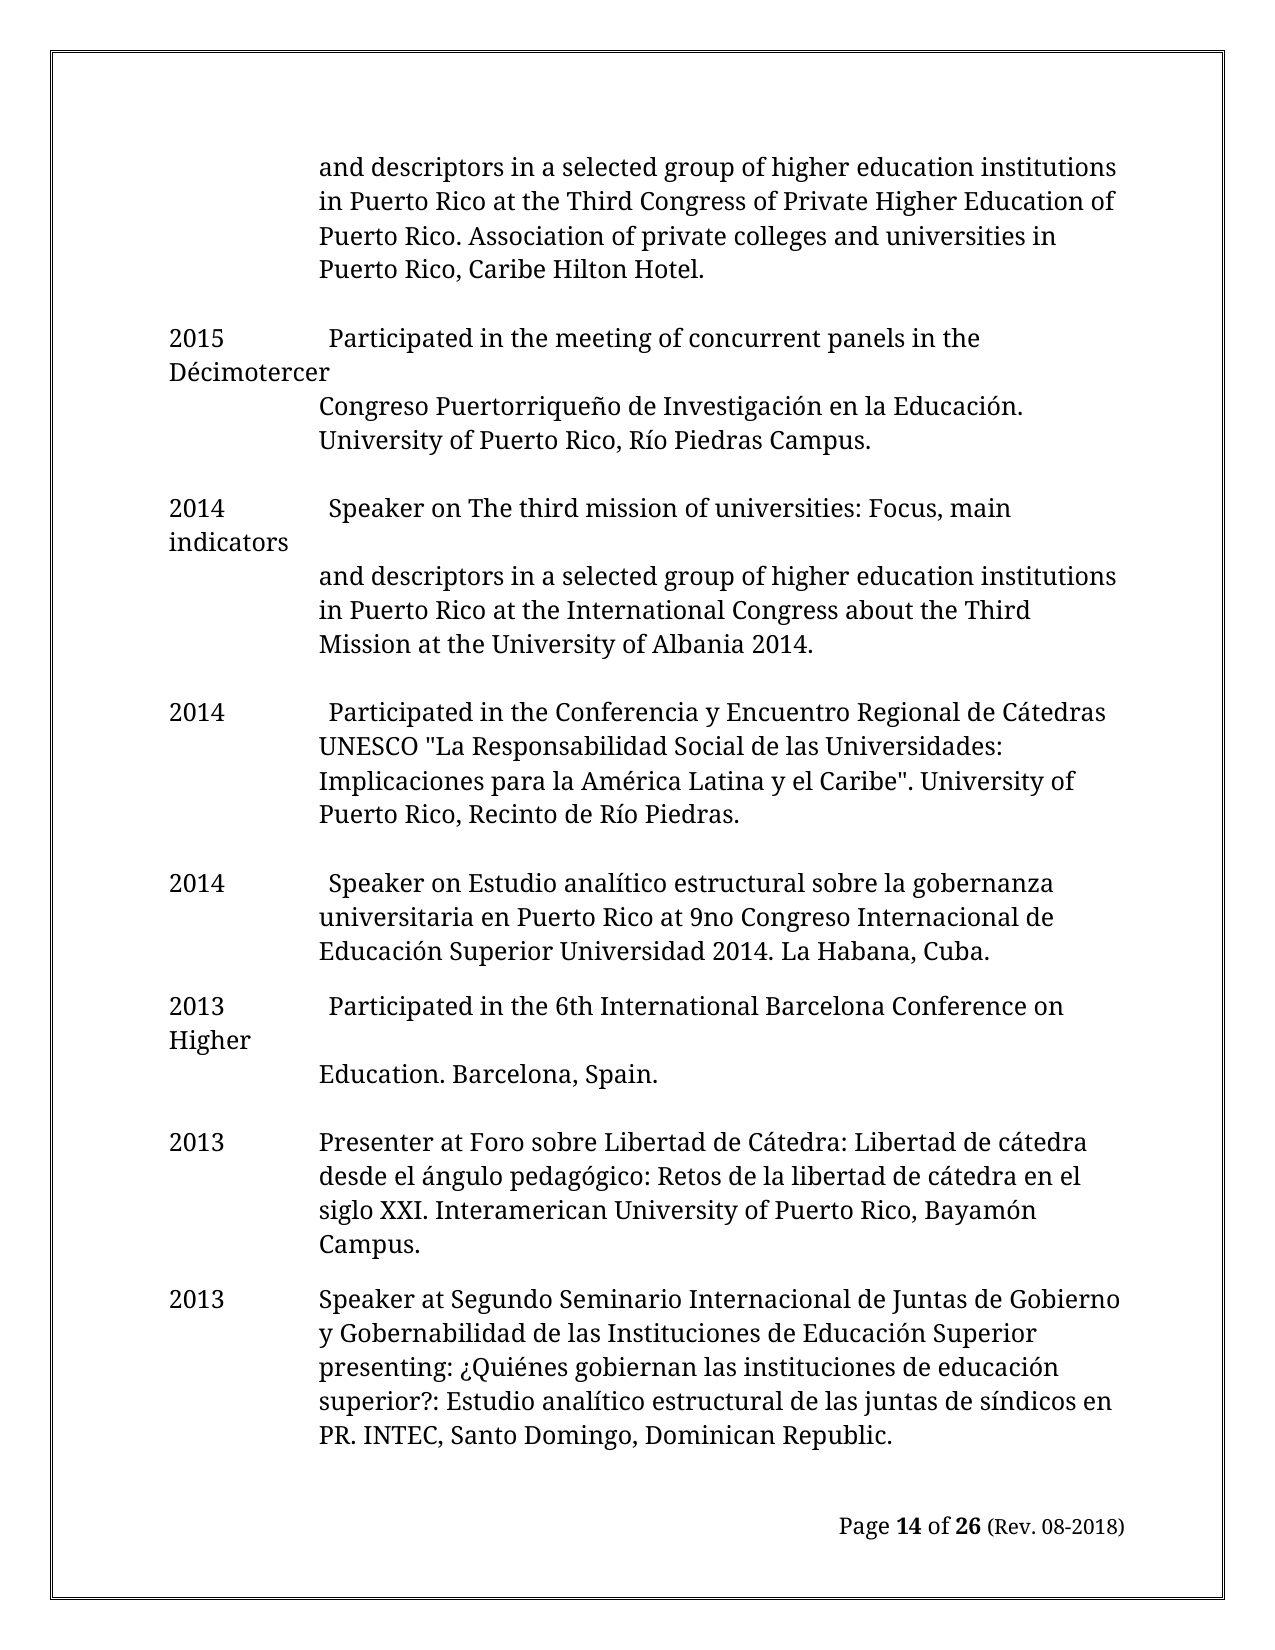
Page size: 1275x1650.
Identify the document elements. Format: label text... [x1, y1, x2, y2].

text 2014 Speaker on The third mission of universities: Focus, main indicators [169, 491, 1125, 559]
text 2014 Speaker on Estudio analítico estructural sobre la gobernanza universitaria en Puerto Rico at 9no Congreso Internacional de Educación Superior Universidad 2014. La Habana, Cuba. [169, 865, 1125, 967]
text 2013 Participated in the 6th International Barcelona Conference on Higher [169, 988, 1125, 1056]
text UNESCO "La Responsabilidad Social de las Universidades: Implicaciones para la América Latina y el Caribe". University of Puerto Rico, Recinto de Río Piedras. [319, 729, 1125, 831]
text Education. Barcelona, Spain. [244, 1056, 1125, 1091]
text 2014 Participated in the Conferencia y Encuentro Regional de Cátedras [169, 695, 1125, 729]
text and descriptors in a selected group of higher education institutions in Puerto Rico at the Third Congress of Private Higher Education of Puerto Rico. Association of private colleges and universities in Puerto Rico, Caribe Hilton Hotel. [319, 150, 1125, 286]
text 2015 Participated in the meeting of concurrent panels in the Décimotercer [169, 320, 1125, 388]
text Congreso Puertorriqueño de Investigación en la Educación. University of Puerto Rico, Río Piedras Campus. [319, 388, 1125, 457]
text and descriptors in a selected group of higher education institutions in Puerto Rico at the International Congress about the Third Mission at the University of Albania 2014. [319, 559, 1125, 661]
text 2013 Speaker at Segundo Seminario Internacional de Juntas de Gobierno y Gobernabilidad de las Instituciones de Educación Superior presenting: ¿Quiénes gobiernan las instituciones de educación superior?: Estudio analítico estructural de las juntas de síndicos en PR. INTEC, Santo Domingo, Dominican Republic. [169, 1282, 1125, 1452]
text 2013 Presenter at Foro sobre Libertad de Cátedra: Libertad de cátedra desde el ángulo pedagógico: Retos de la libertad de cátedra en el siglo XXI. Interamerican University of Puerto Rico, Bayamón Campus. [169, 1124, 1125, 1261]
